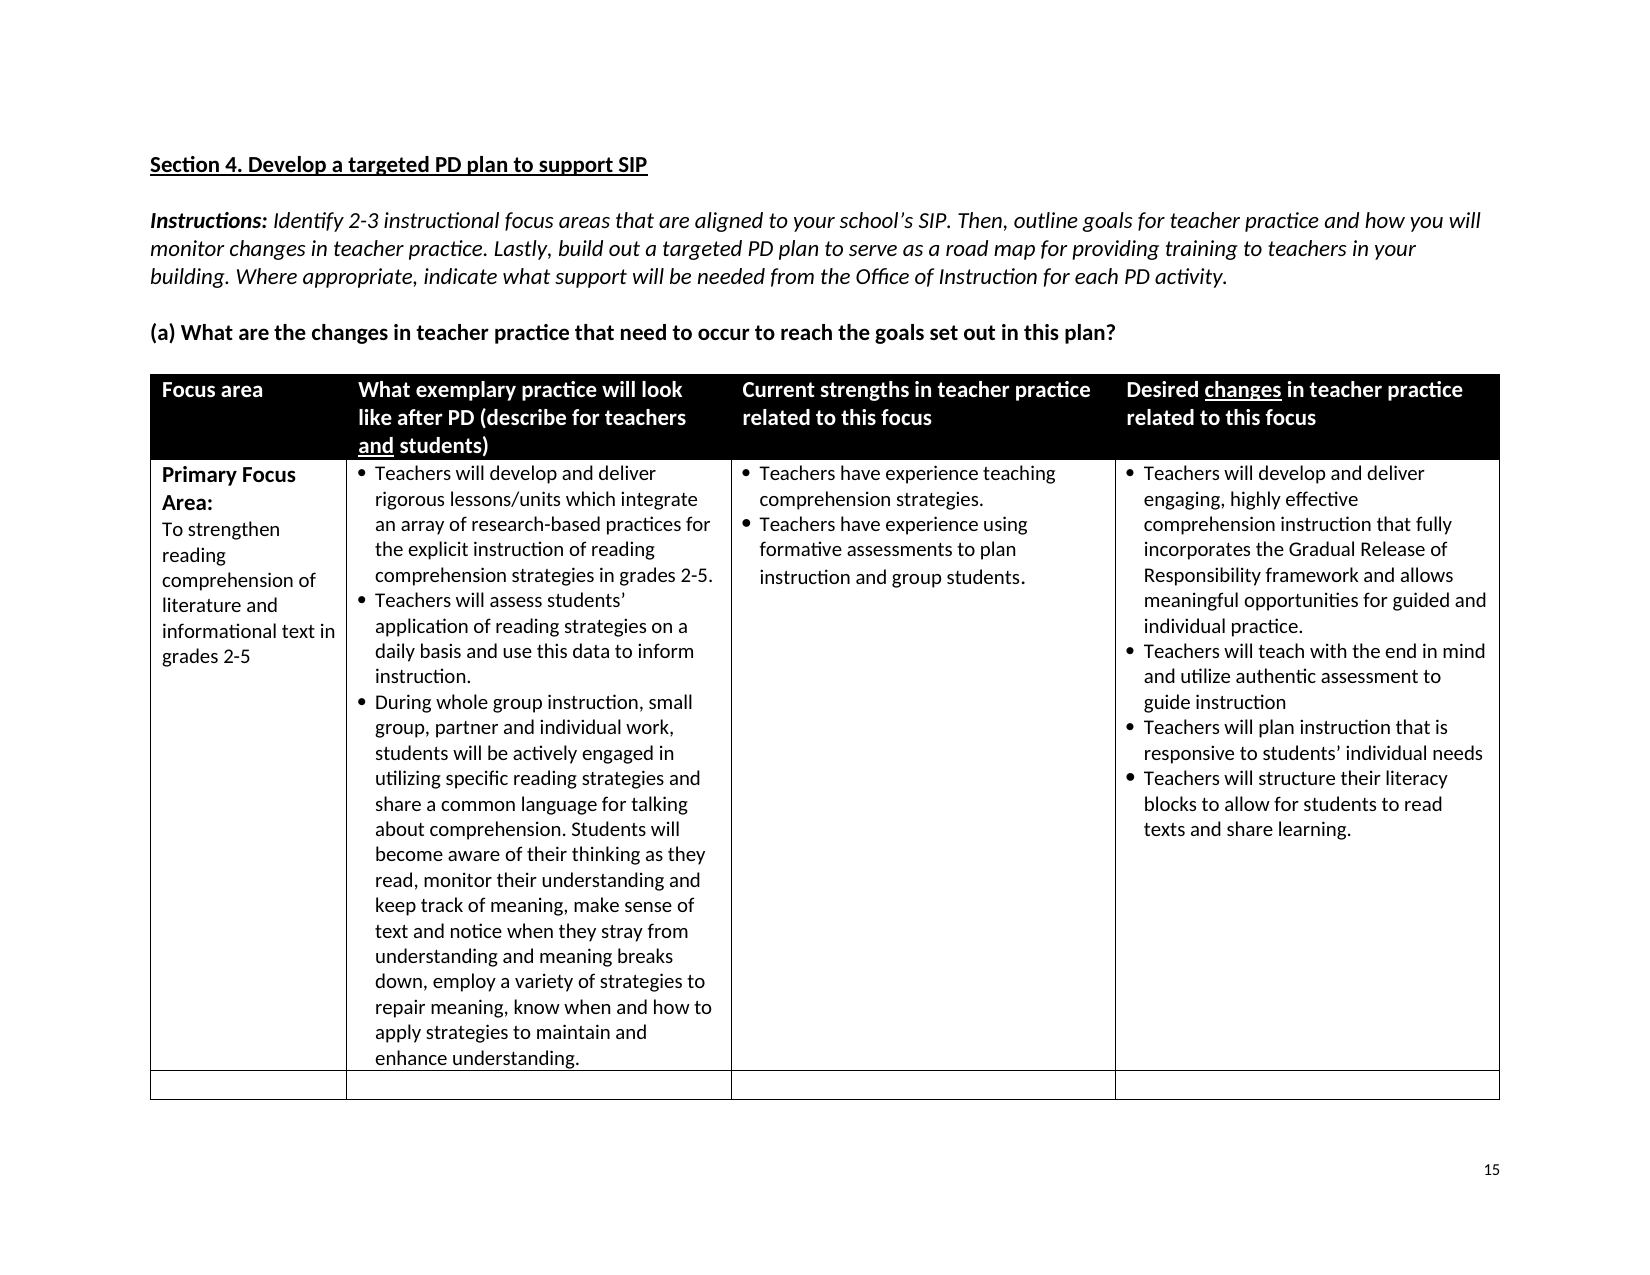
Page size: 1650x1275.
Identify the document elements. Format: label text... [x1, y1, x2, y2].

table_cell [151, 1071, 346, 1099]
table_cell Teachers will develop and deliver rigorous lessons/units which integrate an array of research-based practices for the explicit instruction of reading comprehension strategies in grades 2-5. Teachers will assess students’ application of reading strategies on a daily basis and use this data to inform instruction. During whole group instruction, small group, partner and individual work, students will be actively engaged in utilizing specific reading strategies and share a common language for talking about comprehension. Students will become aware of their thinking as they read, monitor their understanding and keep track of meaning, make sense of text and notice when they stray from understanding and meaning breaks down, employ a variety of strategies to repair meaning, know when and how to apply strategies to maintain and enhance understanding. [347, 460, 731, 1070]
text Section 4. Develop a targeted PD plan to support SIP [150, 150, 1500, 178]
table_cell [1116, 1071, 1499, 1099]
table_cell [347, 1071, 731, 1099]
text (a) What are the changes in teacher practice that need to occur to reach the goals set out in this plan? [150, 318, 1500, 346]
text Instructions: Identify 2-3 instructional focus areas that are aligned to your school’s SIP. Then, outline goals for teacher practice and how you will monitor changes in teacher practice. Lastly, build out a targeted PD plan to serve as a road map for providing training to teachers in your building. Where appropriate, indicate what support will be needed from the Office of Instruction for each PD activity. [150, 206, 1500, 290]
table_header Current strengths in teacher practice related to this focus [732, 375, 1115, 459]
table_cell [732, 1071, 1115, 1099]
table_cell Teachers will develop and deliver engaging, highly effective comprehension instruction that fully incorporates the Gradual Release of Responsibility framework and allows meaningful opportunities for guided and individual practice. Teachers will teach with the end in mind and utilize authentic assessment to guide instruction Teachers will plan instruction that is responsive to students’ individual needs Teachers will structure their literacy blocks to allow for students to read texts and share learning. [1116, 460, 1499, 1070]
table_cell Primary Focus Area: To strengthen reading comprehension of literature and informational text in grades 2-5 [151, 460, 346, 1070]
table_header Desired changes in teacher practice related to this focus [1116, 375, 1499, 459]
table_header What exemplary practice will look like after PD (describe for teachers and students) [347, 375, 731, 459]
table_header Focus area [151, 375, 346, 459]
table_cell Teachers have experience teaching comprehension strategies. Teachers have experience using formative assessments to plan instruction and group students. [732, 460, 1115, 1070]
